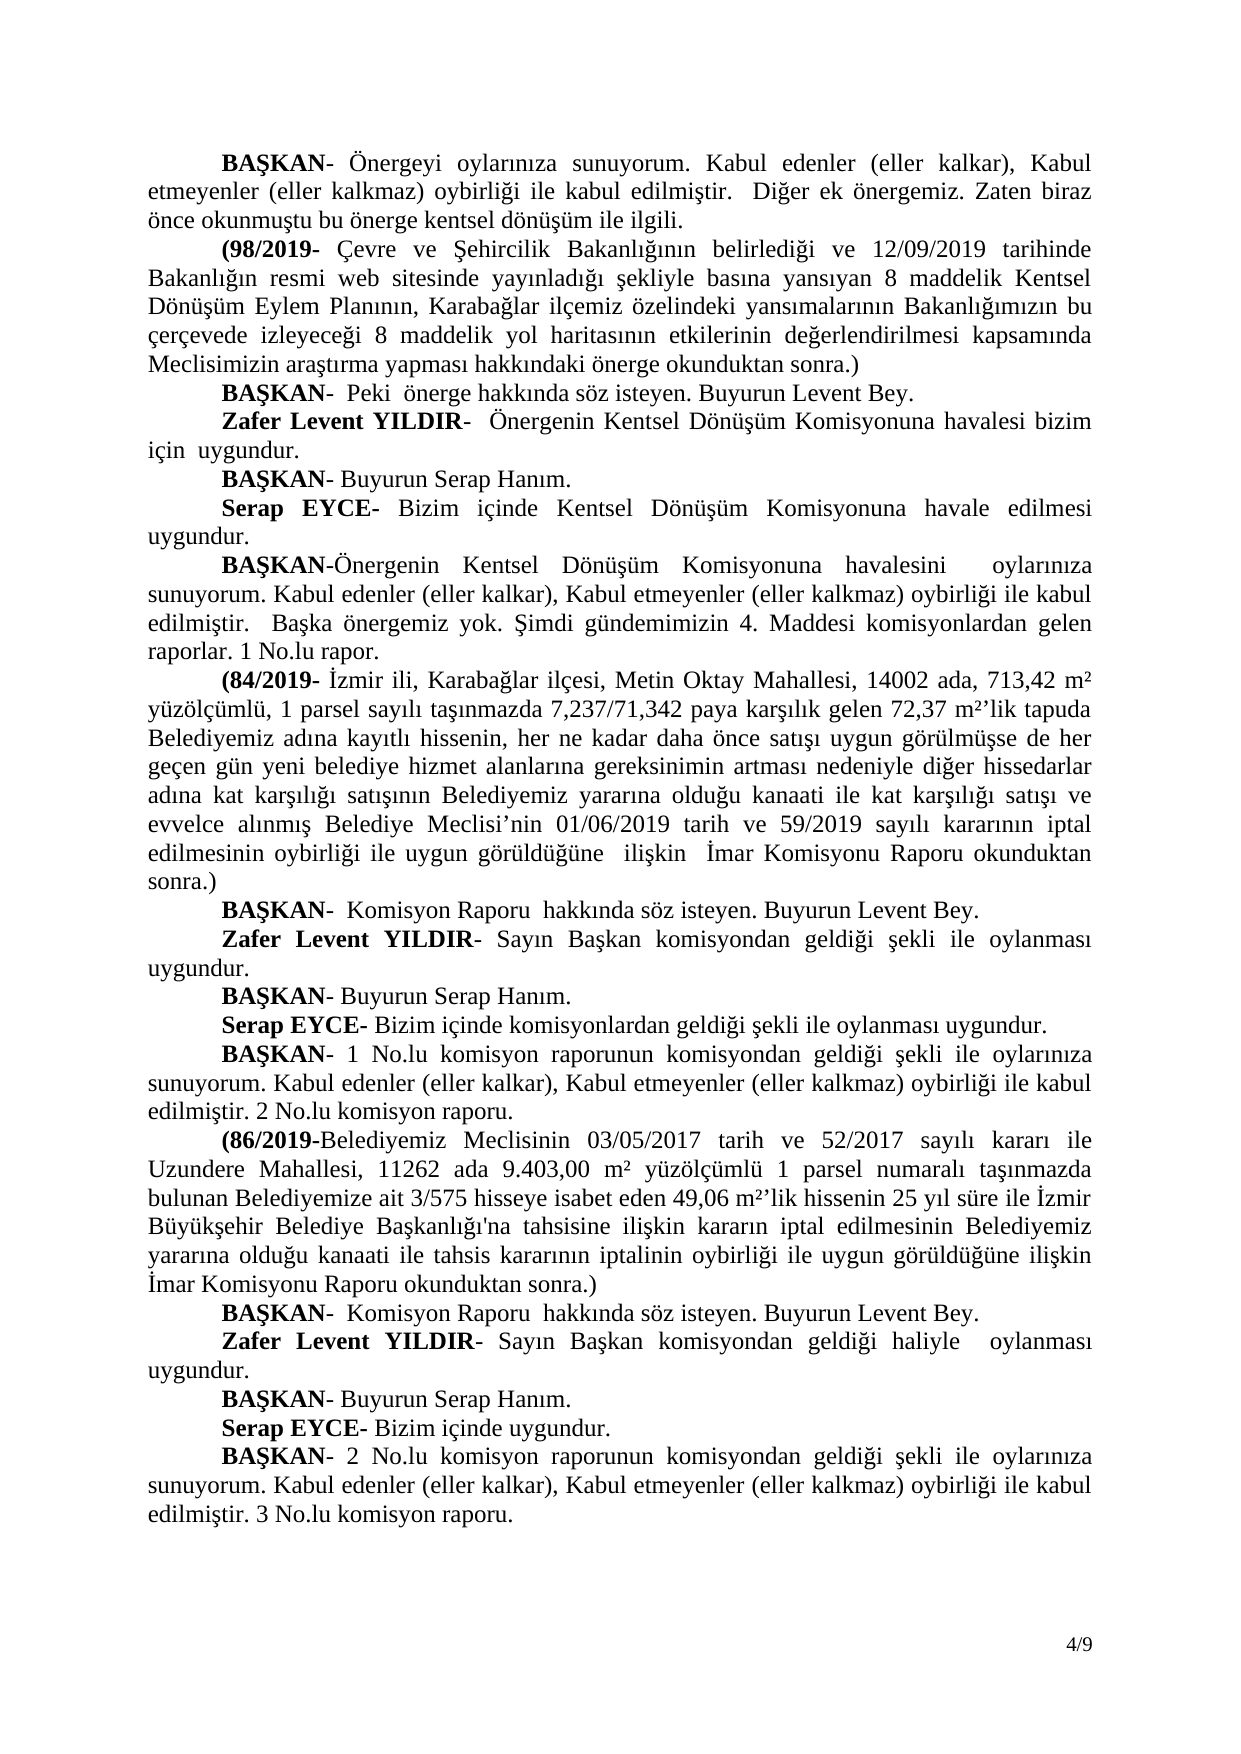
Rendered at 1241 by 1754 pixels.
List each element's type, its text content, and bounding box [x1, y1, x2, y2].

text Zafer Levent YILDIR- Sayın Başkan komisyondan geldiği şekli ile oylanması uygundur. [148, 924, 1093, 981]
text BAŞKAN- Komisyon Raporu hakkında söz isteyen. Buyurun Levent Bey. [148, 895, 1093, 924]
text BAŞKAN- Buyurun Serap Hanım. [148, 464, 1093, 493]
text (98/2019- Çevre ve Şehircilik Bakanlığının belirlediği ve 12/09/2019 tarihinde Bakanlığın resmi web sitesinde yayınladığı şekliyle basına yansıyan 8 maddelik Kentsel Dönüşüm Eylem Planının, Karabağlar ilçemiz özelindeki yansımalarının Bakanlığımızın bu çerçevede izleyeceği 8 maddelik yol haritasının etkilerinin değerlendirilmesi kapsamında Meclisimizin araştırma yapması hakkındaki önerge okunduktan sonra.) [148, 234, 1093, 378]
text Serap EYCE- Bizim içinde uygundur. [148, 1413, 1093, 1441]
text BAŞKAN-Önergenin Kentsel Dönüşüm Komisyonuna havalesini oylarınıza sunuyorum. Kabul edenler (eller kalkar), Kabul etmeyenler (eller kalkmaz) oybirliği ile kabul edilmiştir. Başka önergemiz yok. Şimdi gündemimizin 4. Maddesi komisyonlardan gelen raporlar. 1 No.lu rapor. [148, 550, 1093, 665]
text BAŞKAN- Peki önerge hakkında söz isteyen. Buyurun Levent Bey. [148, 378, 1093, 406]
text BAŞKAN- Komisyon Raporu hakkında söz isteyen. Buyurun Levent Bey. [148, 1298, 1093, 1326]
text Serap EYCE- Bizim içinde Kentsel Dönüşüm Komisyonuna havale edilmesi uygundur. [148, 493, 1093, 550]
text Serap EYCE- Bizim içinde komisyonlardan geldiği şekli ile oylanması uygundur. [148, 1010, 1093, 1039]
text (86/2019-Belediyemiz Meclisinin 03/05/2017 tarih ve 52/2017 sayılı kararı ile Uzundere Mahallesi, 11262 ada 9.403,00 m² yüzölçümlü 1 parsel numaralı taşınmazda bulunan Belediyemize ait 3/575 hisseye isabet eden 49,06 m²’lik hissenin 25 yıl süre ile İzmir Büyükşehir Belediye Başkanlığı'na tahsisine ilişkin kararın iptal edilmesinin Belediyemiz yararına olduğu kanaati ile tahsis kararının iptalinin oybirliği ile uygun görüldüğüne ilişkin İmar Komisyonu Raporu okunduktan sonra.) [148, 1125, 1093, 1298]
text BAŞKAN- 1 No.lu komisyon raporunun komisyondan geldiği şekli ile oylarınıza sunuyorum. Kabul edenler (eller kalkar), Kabul etmeyenler (eller kalkmaz) oybirliği ile kabul edilmiştir. 2 No.lu komisyon raporu. [148, 1039, 1093, 1125]
text BAŞKAN- Buyurun Serap Hanım. [148, 981, 1093, 1010]
text BAŞKAN- Buyurun Serap Hanım. [148, 1384, 1093, 1413]
text BAŞKAN- 2 No.lu komisyon raporunun komisyondan geldiği şekli ile oylarınıza sunuyorum. Kabul edenler (eller kalkar), Kabul etmeyenler (eller kalkmaz) oybirliği ile kabul edilmiştir. 3 No.lu komisyon raporu. [148, 1441, 1093, 1528]
text (84/2019- İzmir ili, Karabağlar ilçesi, Metin Oktay Mahallesi, 14002 ada, 713,42 m² yüzölçümlü, 1 parsel sayılı taşınmazda 7,237/71,342 paya karşılık gelen 72,37 m²’lik tapuda Belediyemiz adına kayıtlı hissenin, her ne kadar daha önce satışı uygun görülmüşse de her geçen gün yeni belediye hizmet alanlarına gereksinimin artması nedeniyle diğer hissedarlar adına kat karşılığı satışının Belediyemiz yararına olduğu kanaati ile kat karşılığı satışı ve evvelce alınmış Belediye Meclisi’nin 01/06/2019 tarih ve 59/2019 sayılı kararının iptal edilmesinin oybirliği ile uygun görüldüğüne ilişkin İmar Komisyonu Raporu okunduktan sonra.) [148, 665, 1093, 895]
text Zafer Levent YILDIR- Sayın Başkan komisyondan geldiği haliyle oylanması uygundur. [148, 1326, 1093, 1384]
text BAŞKAN- Önergeyi oylarınıza sunuyorum. Kabul edenler (eller kalkar), Kabul etmeyenler (eller kalkmaz) oybirliği ile kabul edilmiştir. Diğer ek önergemiz. Zaten biraz önce okunmuştu bu önerge kentsel dönüşüm ile ilgili. [148, 148, 1093, 234]
text Zafer Levent YILDIR- Önergenin Kentsel Dönüşüm Komisyonuna havalesi bizim için uygundur. [148, 406, 1093, 464]
